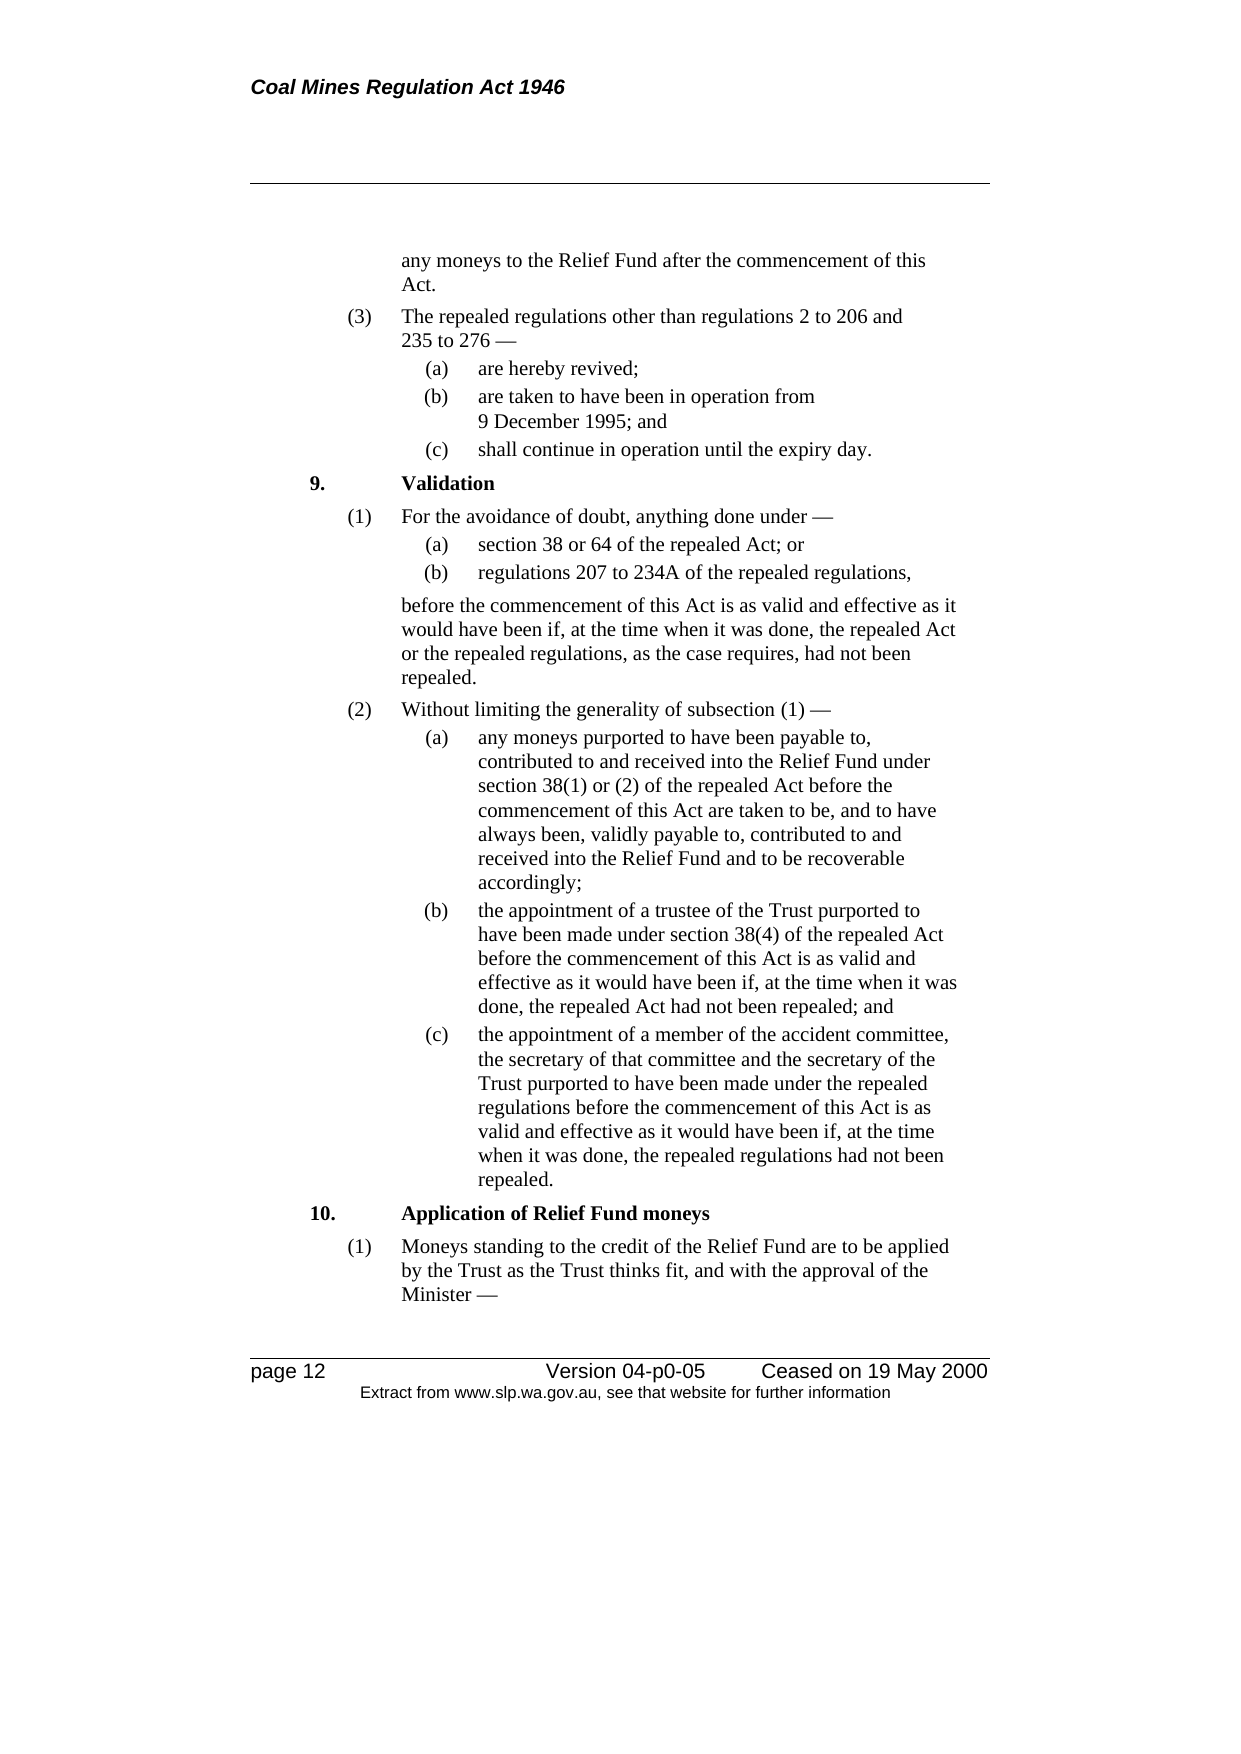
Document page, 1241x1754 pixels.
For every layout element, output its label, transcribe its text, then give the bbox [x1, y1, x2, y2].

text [312, 247, 960, 296]
text (b) the appointment of a trustee of the Trust purported to have been made under section 38(4) of the repealed Act before the commencement of this Act is as valid and effective as it would have been if, at the time when it was done, the repealed Act had not been repealed; and [389, 898, 960, 1018]
text (c) the appointment of a member of the accident committee, the secretary of that committee and the secretary of the Trust purported to have been made under the repealed regulations before the commencement of this Act is as valid and effective as it would have been if, at the time when it was done, the repealed regulations had not been repealed. [389, 1022, 960, 1191]
text (a) are hereby revived; [389, 356, 960, 380]
text (b) regulations 207 to 234A of the repealed regulations, [389, 560, 960, 584]
text (1) For the avoidance of doubt, anything done under — [312, 504, 960, 528]
text (c) shall continue in operation until the expiry day. [389, 437, 960, 461]
text (1) Moneys standing to the credit of the Relief Fund are to be applied by the Trust as the Trust thinks fit, and with the approval of the Minister — [312, 1234, 960, 1306]
text (a) section 38 or 64 of the repealed Act; or [389, 532, 960, 556]
text (3) The repealed regulations other than regulations 2 to 206 and 235 to 276 — [312, 304, 960, 352]
text (2) Without limiting the generality of subsection (1) — [312, 697, 960, 721]
subtitle 9. Validation [309, 471, 960, 495]
subtitle 10. Application of Relief Fund moneys [309, 1201, 960, 1225]
text before the commencement of this Act is as valid and effective as it would have been if, at the time when it was done, the repealed Act or the repealed regulations, as the case requires, had not been repealed. [312, 592, 960, 689]
text (b) are taken to have been in operation from 9 December 1995; and [389, 384, 960, 433]
text (a) any moneys purported to have been payable to, contributed to and received into the Relief Fund under section 38(1) or (2) of the repealed Act before the commencement of this Act are taken to be, and to have always been, validly payable to, contributed to and received into the Relief Fund and to be recoverable accordingly; [389, 725, 960, 894]
